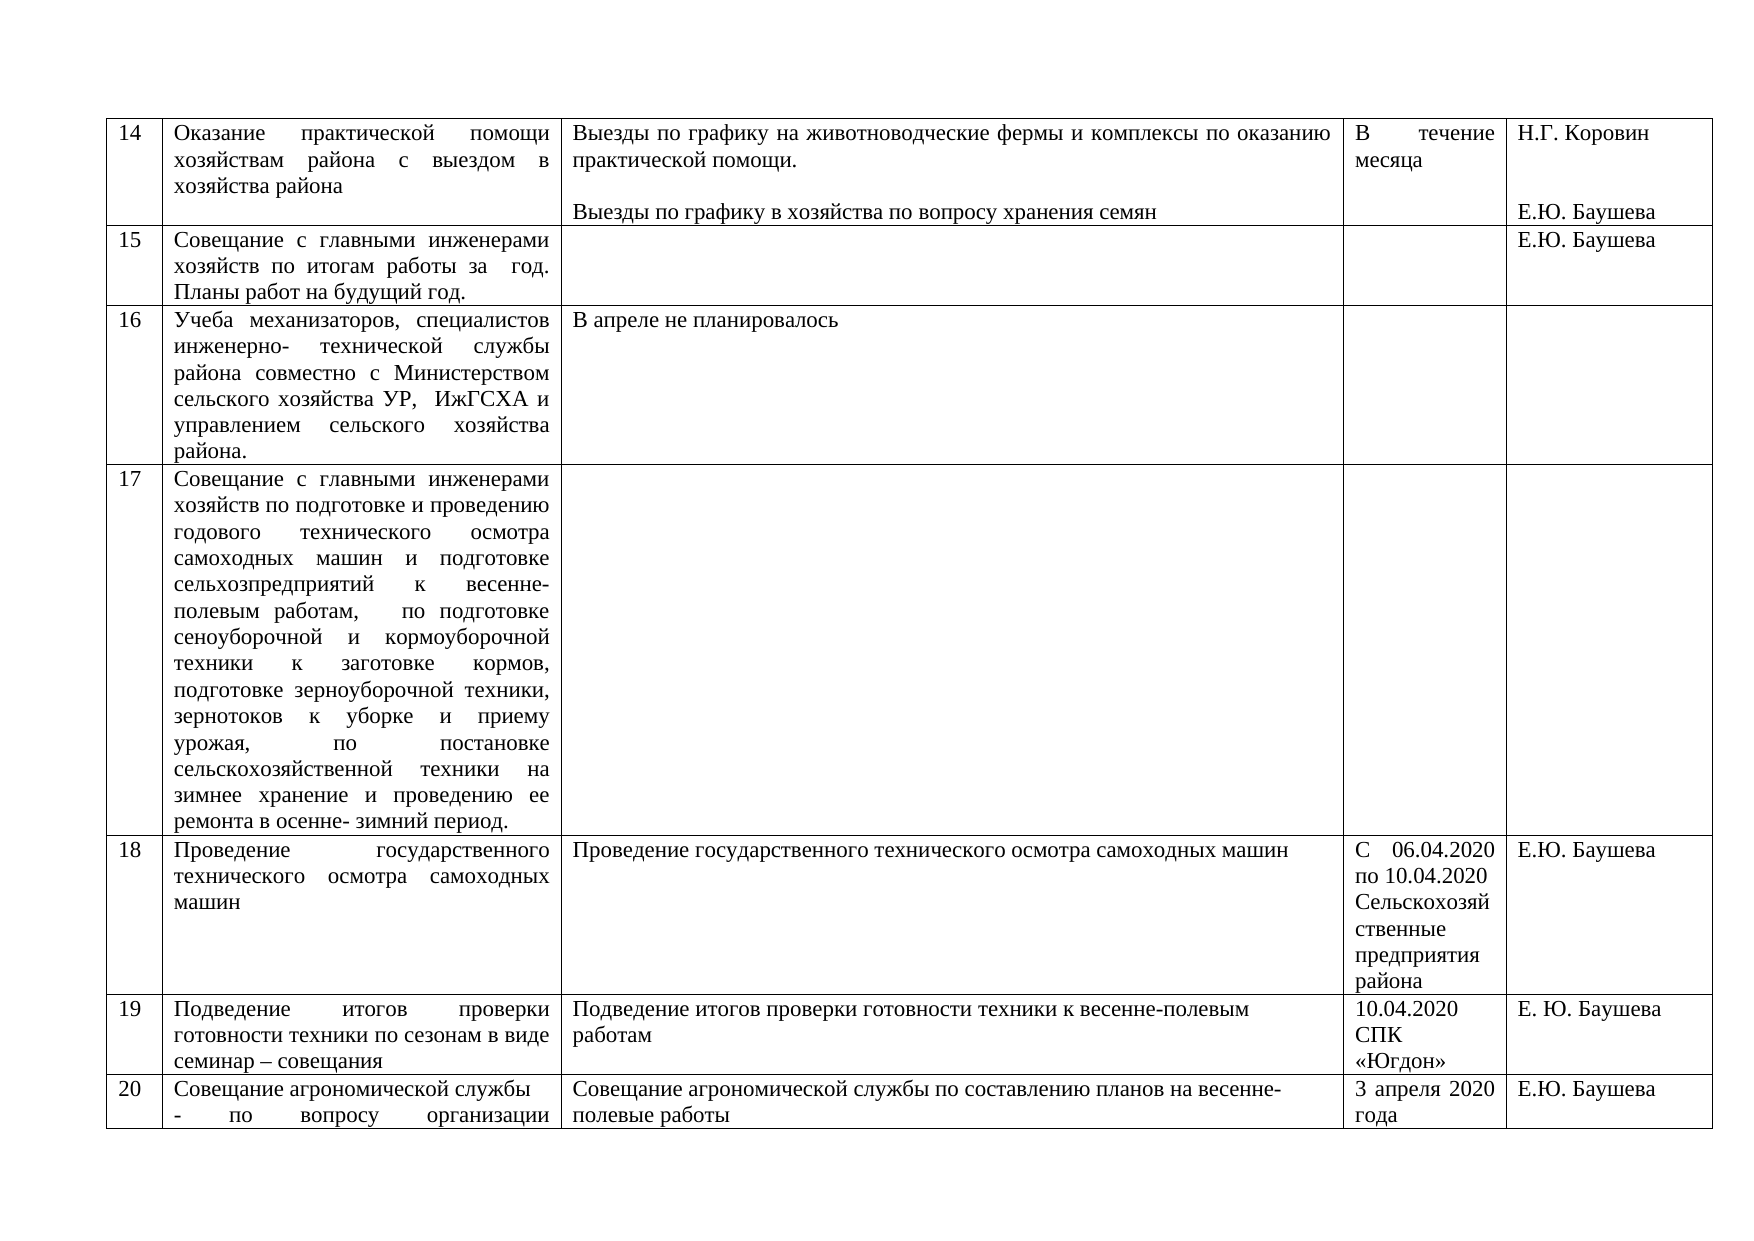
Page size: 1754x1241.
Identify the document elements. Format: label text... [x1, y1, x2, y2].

table_cell [1507, 465, 1712, 835]
table_cell 3 апреля 2020 года [1344, 1075, 1506, 1128]
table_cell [562, 1075, 1343, 1128]
table_cell Выезды по графику на животноводческие фермы и комплексы по оказанию практической помощи. Выезды по графику в хозяйства по вопросу хранения семян [562, 119, 1343, 225]
table_cell 16 [107, 306, 162, 464]
table_cell Проведение государственного технического осмотра самоходных машин [163, 836, 561, 994]
table_cell 18 [107, 836, 162, 994]
table_cell 10.04.2020 СПК «Югдон» [1344, 995, 1506, 1074]
table_cell [1507, 306, 1712, 464]
table_cell В течение месяца [1344, 119, 1506, 225]
table_cell [562, 465, 1343, 835]
table_cell 17 [107, 465, 162, 835]
table_cell Подведение итогов проверки готовности техники по сезонам в виде семинар – совещания [163, 995, 561, 1074]
table_cell [1344, 465, 1506, 835]
table_cell 19 [107, 995, 162, 1074]
table_cell Е.Ю. Баушева [1507, 226, 1712, 305]
table_cell Совещание с главными инженерами хозяйств по подготовке и проведению годового технического осмотра самоходных машин и подготовке сельхозпредприятий к весенне- полевым работам, по подготовке сеноуборочной и кормоуборочной техники к заготовке кормов, подготовке зерноуборочной техники, зернотоков к уборке и приему урожая, по постановке сельскохозяйственной техники на зимнее хранение и проведению ее ремонта в осенне- зимний период. [163, 465, 561, 835]
table_cell [562, 226, 1343, 305]
table_cell Е.Ю. Баушева [1507, 1075, 1712, 1128]
table_cell Подведение итогов проверки готовности техники к весенне-полевым работам [562, 995, 1343, 1074]
table_cell 14 [107, 119, 162, 225]
table_cell Оказание практической помощи хозяйствам района с выездом в хозяйства района [163, 119, 561, 225]
table_cell Н.Г. Коровин Е.Ю. Баушева [1507, 119, 1712, 225]
table_cell С 06.04.2020 по 10.04.2020 Сельскохозяйственные предприятия района [1344, 836, 1506, 994]
table_cell Е. Ю. Баушева [1507, 995, 1712, 1074]
table_cell Учеба механизаторов, специалистов инженерно- технической службы района совместно с Министерством сельского хозяйства УР, ИжГСХА и управлением сельского хозяйства района. [163, 306, 561, 464]
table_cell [163, 1075, 561, 1128]
table_cell Совещание с главными инженерами хозяйств по итогам работы за год. Планы работ на будущий год. [163, 226, 561, 305]
table_cell Проведение государственного технического осмотра самоходных машин [562, 836, 1343, 994]
table_cell В апреле не планировалось [562, 306, 1343, 464]
table_cell [1344, 306, 1506, 464]
table_cell 15 [107, 226, 162, 305]
table_cell [1344, 226, 1506, 305]
table_cell Е.Ю. Баушева [1507, 836, 1712, 994]
table_cell 20 [107, 1075, 162, 1128]
